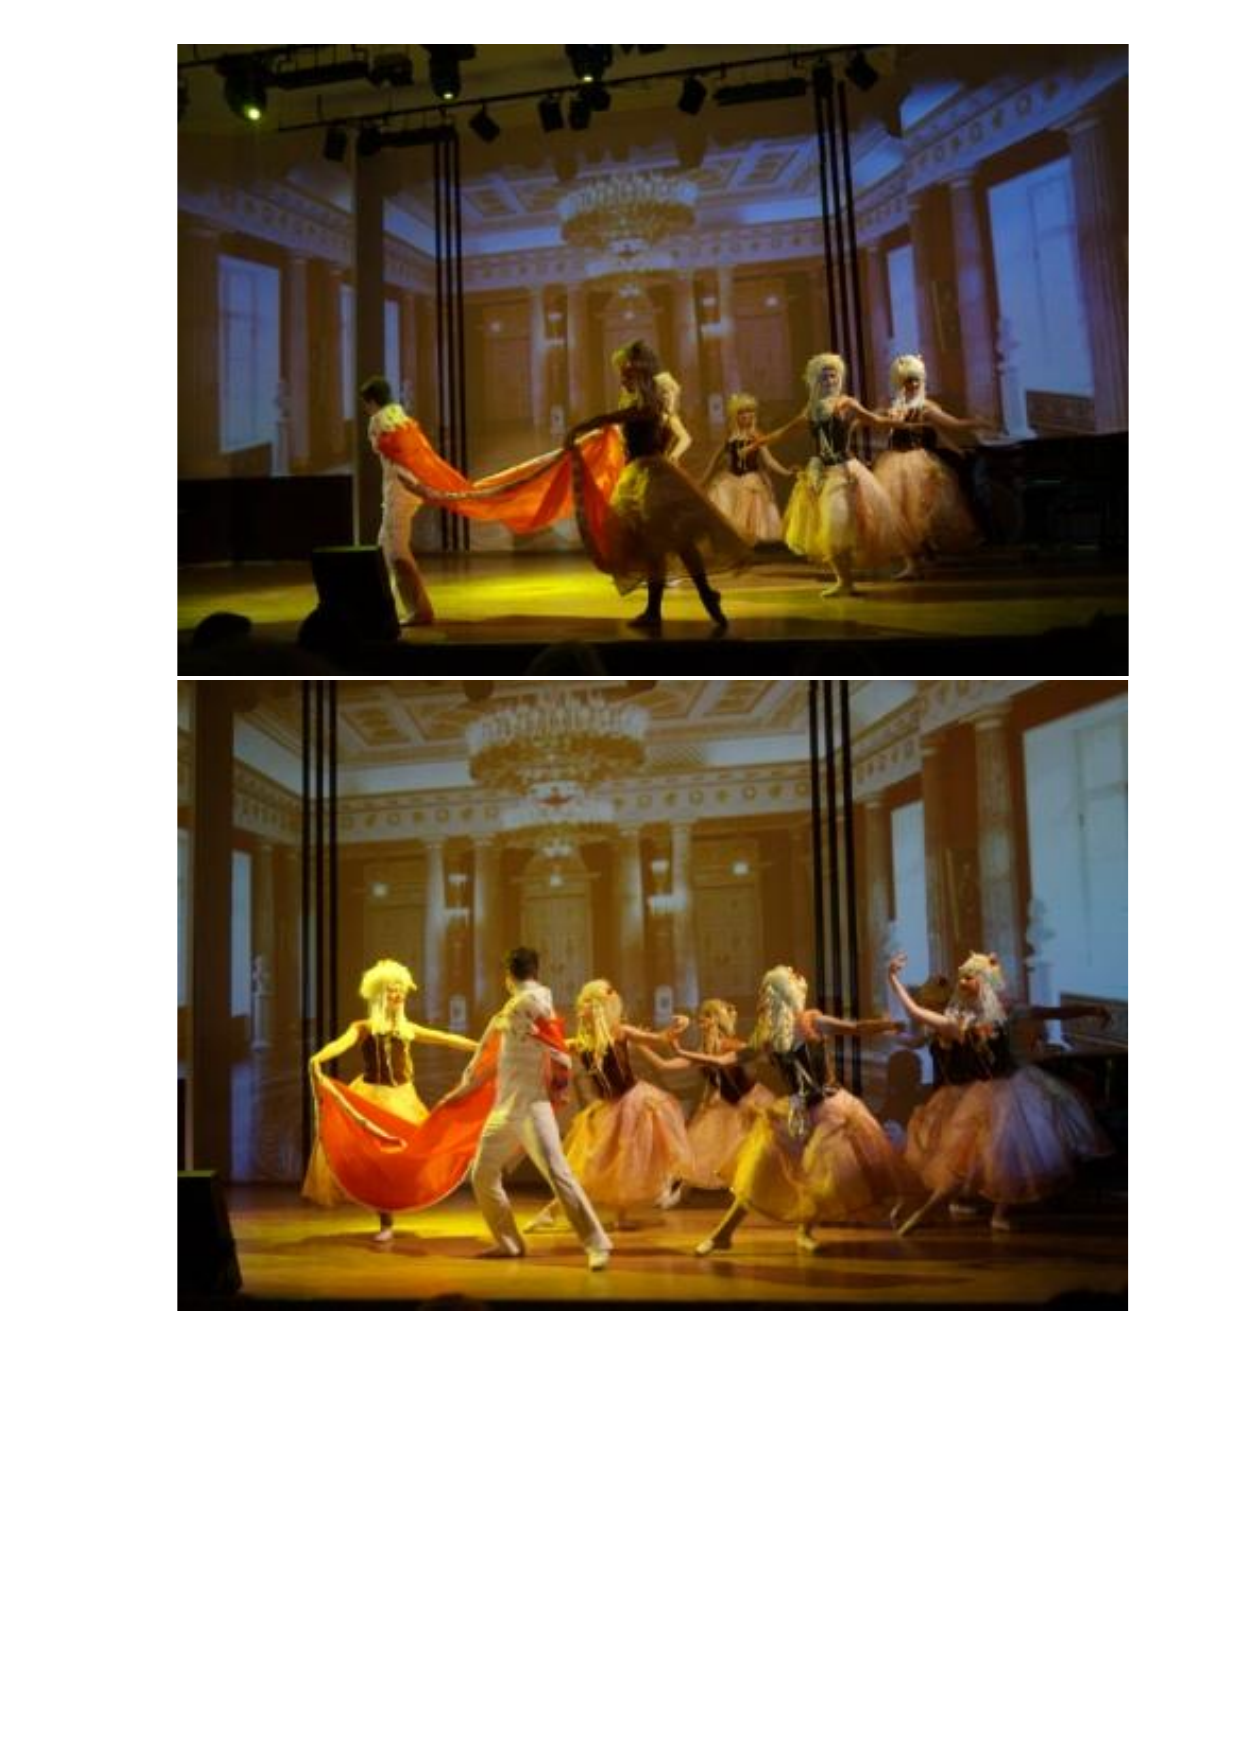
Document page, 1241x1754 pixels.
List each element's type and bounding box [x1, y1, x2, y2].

picture [177, 680, 1129, 1311]
picture [177, 44, 1129, 676]
